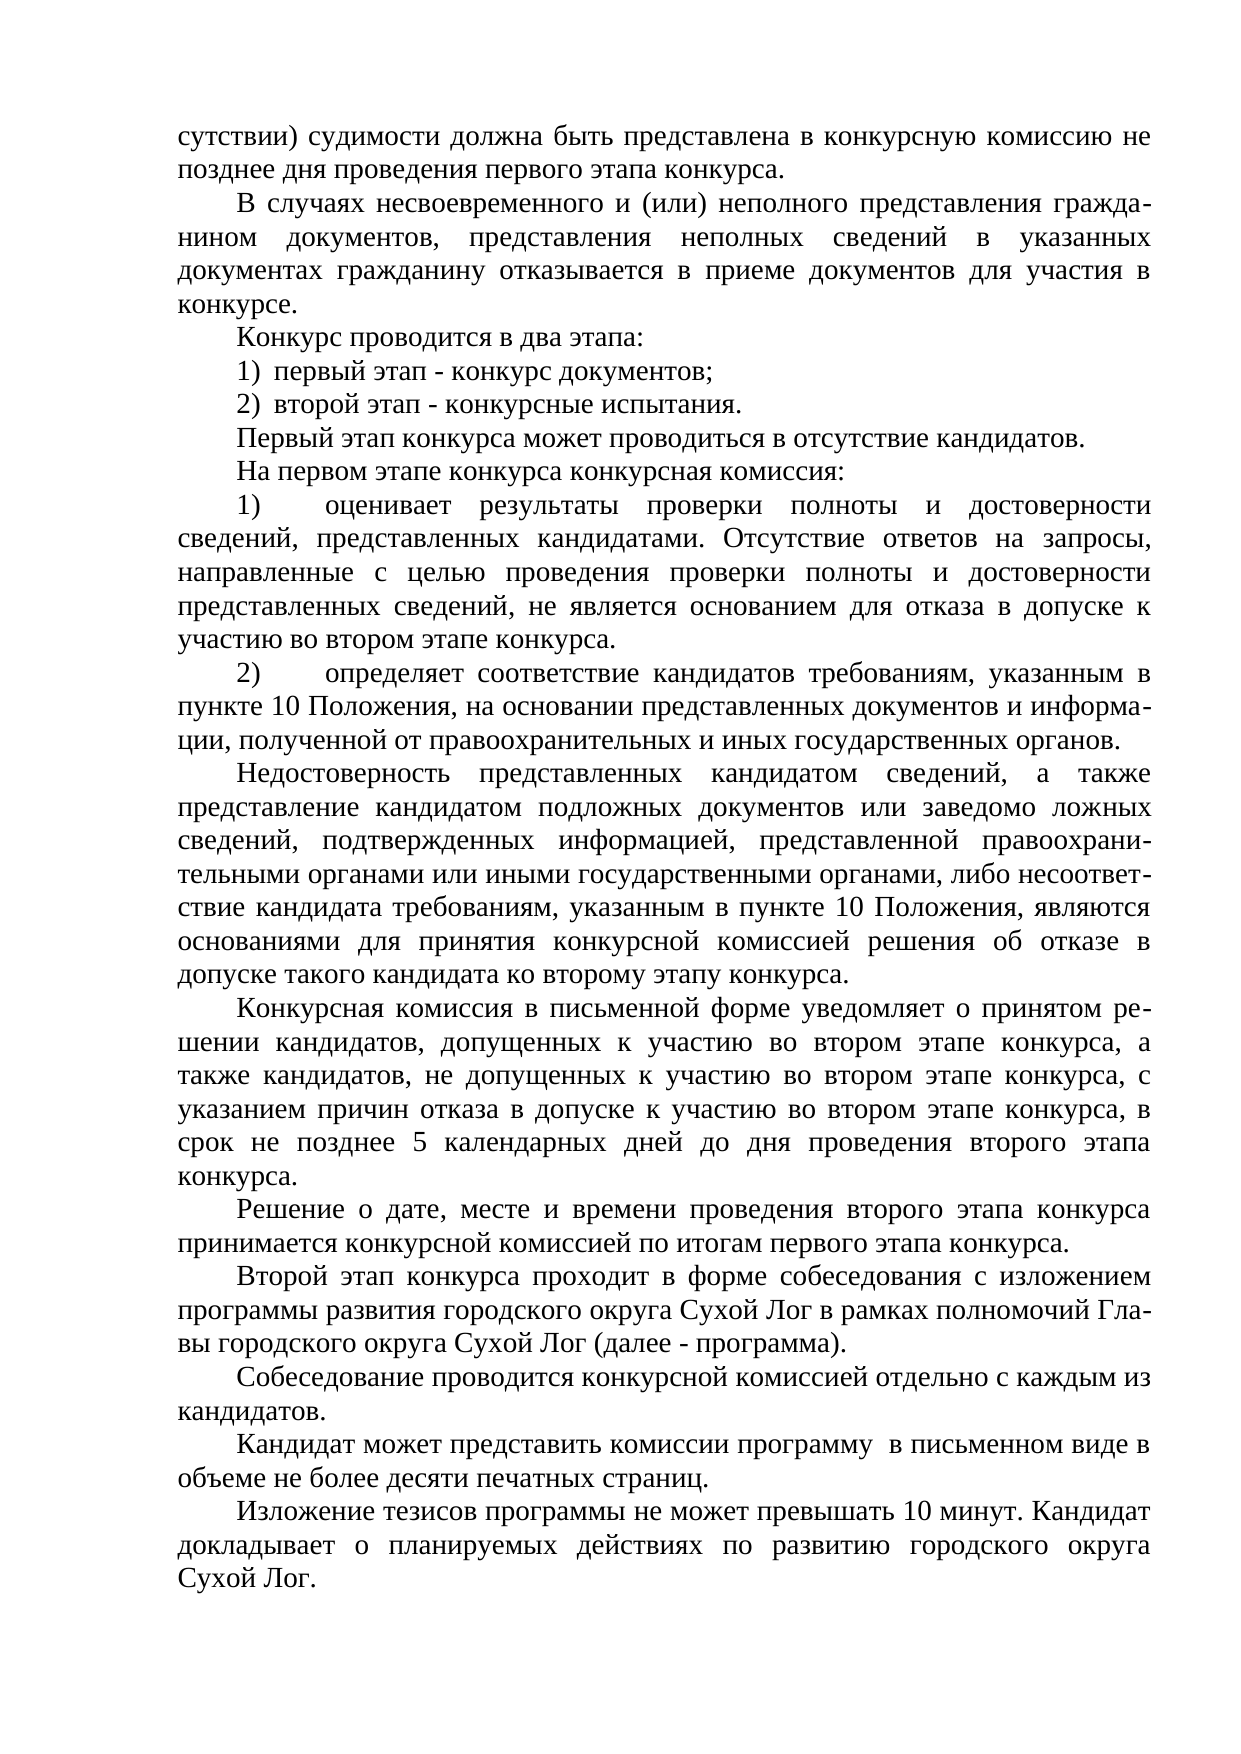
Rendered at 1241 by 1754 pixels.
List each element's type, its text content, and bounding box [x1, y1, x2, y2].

text В случаях несвоевременного и (или) неполного представления гражданином документов, представления неполных сведений в указанных документах гражданину отказывается в приеме документов для участия в конкурсе. [177, 185, 1152, 319]
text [177, 118, 1152, 185]
text Кандидат может представить комиссии программу в письменном виде в объеме не более десяти печатных страниц. [177, 1426, 1152, 1493]
list определяет соответствие кандидатов требованиям, указанным в пункте 10 Положения, на основании представленных документов и информации, полученной от правоохранительных и иных государственных органов. [177, 655, 1152, 755]
text Конкурсная комиссия в письменной форме уведомляет о принятом решении кандидатов, допущенных к участию во втором этапе конкурса, а также кандидатов, не допущенных к участию во втором этапе конкурса, с указанием причин отказа в допуске к участию во втором этапе конкурса, в срок не позднее 5 календарных дней до дня проведения второго этапа конкурса. [177, 990, 1152, 1191]
list оценивает результаты проверки полноты и достоверности сведений, представленных кандидатами. Отсутствие ответов на запросы, направленные с целью проведения проверки полноты и достоверности представленных сведений, не является основанием для отказа в допуске к участию во втором этапе конкурса. [177, 487, 1152, 655]
text На первом этапе конкурса конкурсная комиссия: [177, 453, 1152, 487]
text Второй этап конкурса проходит в форме собеседования с изложением программы развития городского округа Сухой Лог в рамках полномочий Главы городского округа Сухой Лог (далее - программа). [177, 1258, 1152, 1359]
text Конкурс проводится в два этапа: [177, 319, 1152, 353]
list второй этап - конкурсные испытания. [236, 386, 1152, 420]
text Изложение тезисов программы не может превышать 10 минут. Кандидат докладывает о планируемых действиях по развитию городского округа Сухой Лог. [177, 1493, 1152, 1594]
text Решение о дате, месте и времени проведения второго этапа конкурса принимается конкурсной комиссией по итогам первого этапа конкурса. [177, 1191, 1152, 1258]
text Недостоверность представленных кандидатом сведений, а также представление кандидатом подложных документов или заведомо ложных сведений, подтвержденных информацией, представленной правоохранительными органами или иными государственными органами, либо несоответствие кандидата требованиям, указанным в пункте 10 Положения, являются основаниями для принятия конкурсной комиссией решения об отказе в допуске такого кандидата ко второму этапу конкурса. [177, 755, 1152, 990]
text Первый этап конкурса может проводиться в отсутствие кандидатов. [177, 420, 1152, 453]
text Собеседование проводится конкурсной комиссией отдельно с каждым из кандидатов. [177, 1359, 1152, 1426]
list первый этап - конкурс документов; [236, 353, 1152, 386]
